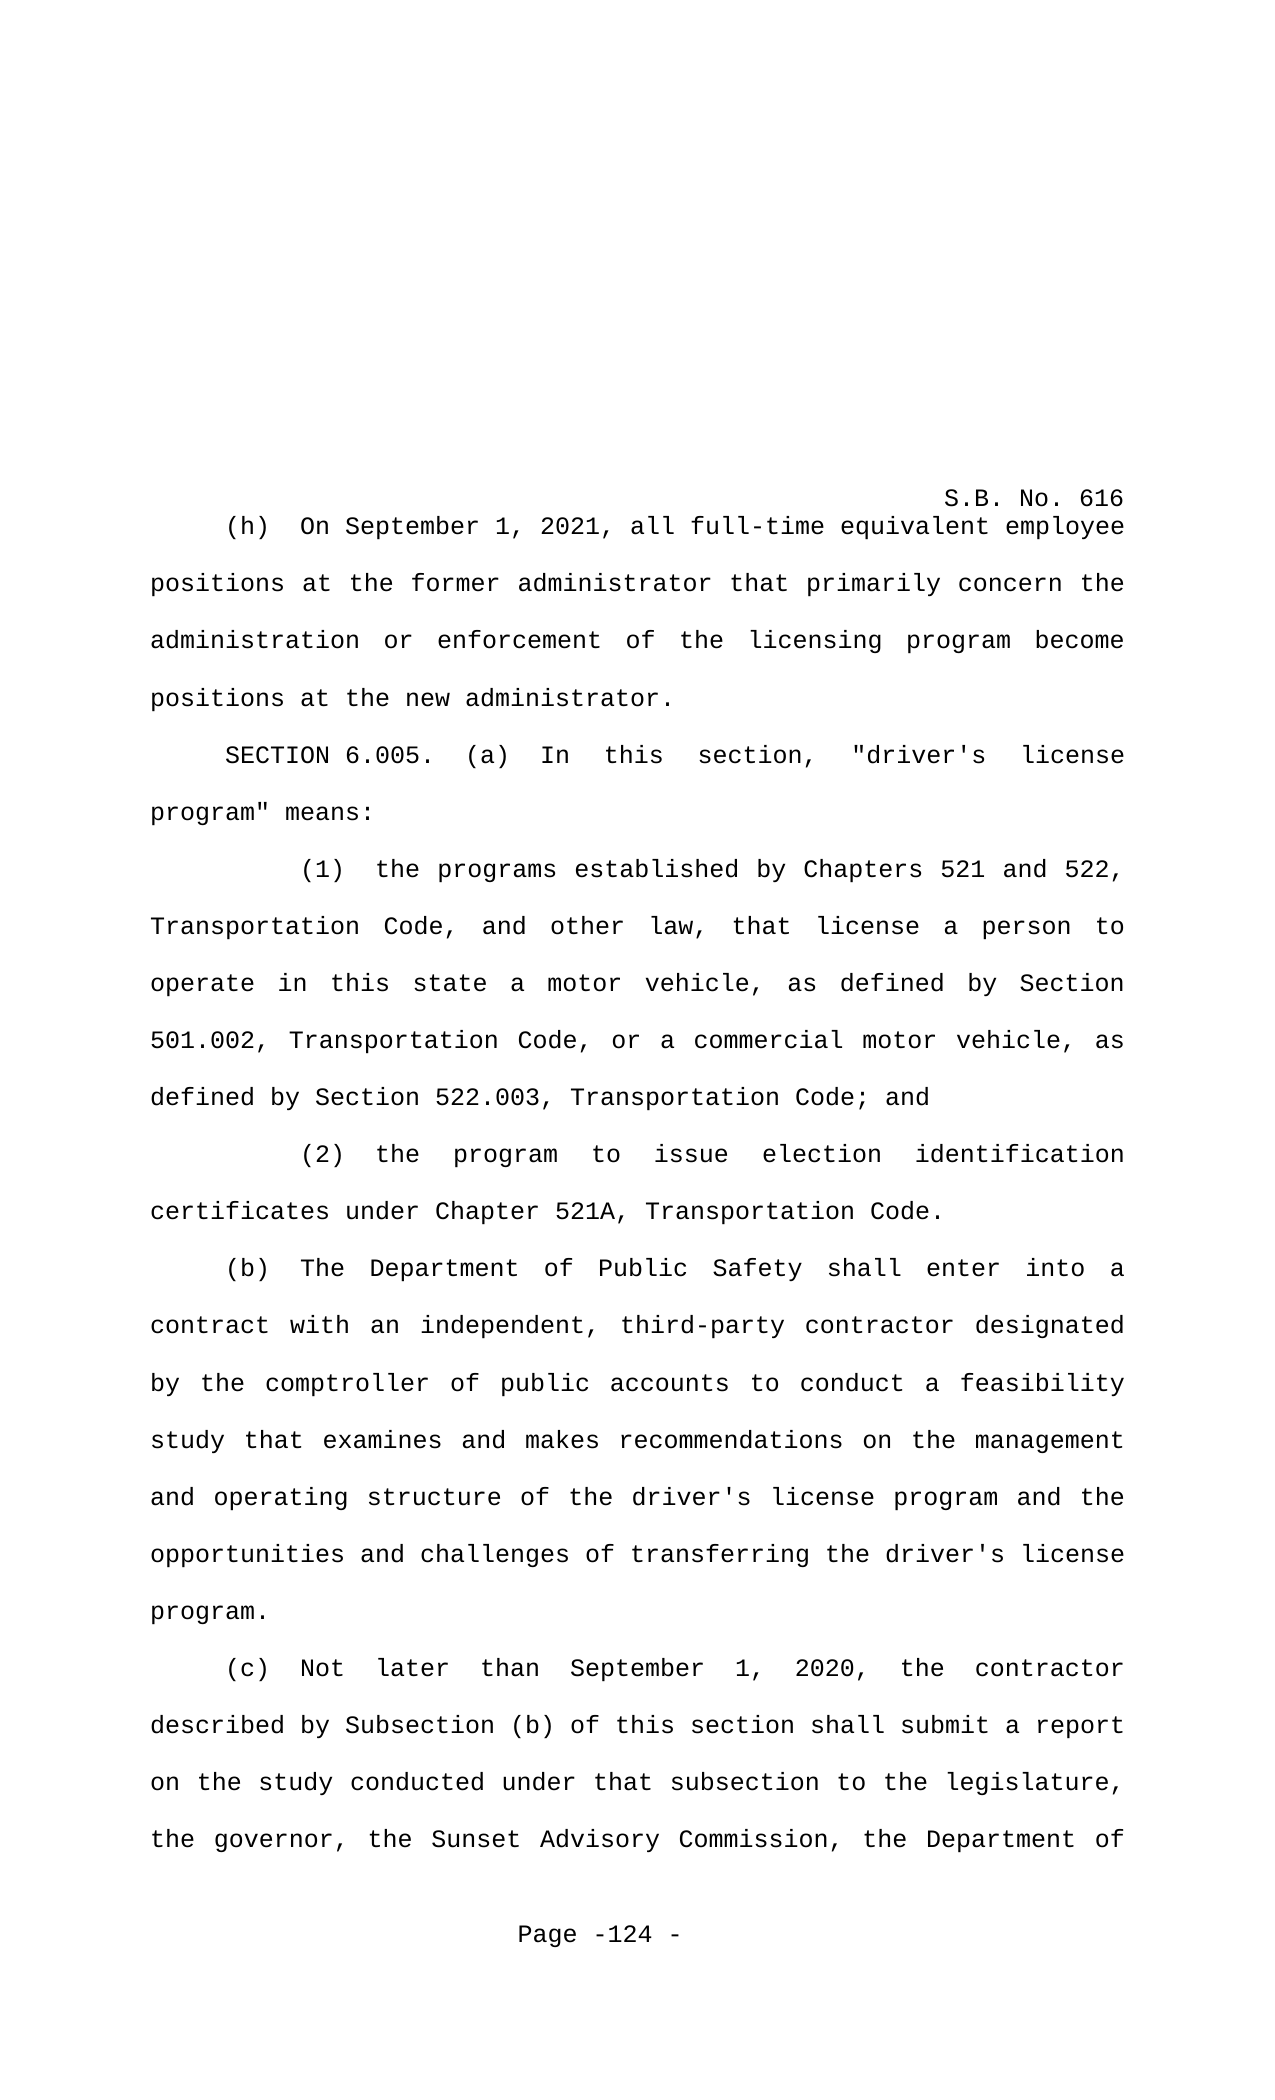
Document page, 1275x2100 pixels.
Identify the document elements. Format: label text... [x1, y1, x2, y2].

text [150, 1655, 1125, 1855]
text (1) the programs established by Chapters 521 and 522, Transportation Code, and other law, that license a person to operate in this state a motor vehicle, as defined by Section 501.002, Transportation Code, or a commercial motor vehicle, as defined by Section 522.003, Transportation Code; and [150, 856, 1125, 1113]
text (b) The Department of Public Safety shall enter into a contract with an independent, third-party contractor designated by the comptroller of public accounts to conduct a feasibility study that examines and makes recommendations on the management and operating structure of the driver's license program and the opportunities and challenges of transferring the driver's license program. [150, 1256, 1125, 1627]
text SECTION 6.005. (a) In this section, "driver's license program" means: [150, 742, 1125, 828]
text (h) On September 1, 2021, all full-time equivalent employee positions at the former administrator that primarily concern the administration or enforcement of the licensing program become positions at the new administrator. [150, 514, 1125, 713]
text (2) the program to issue election identification certificates under Chapter 521A, Transportation Code. [150, 1142, 1125, 1227]
